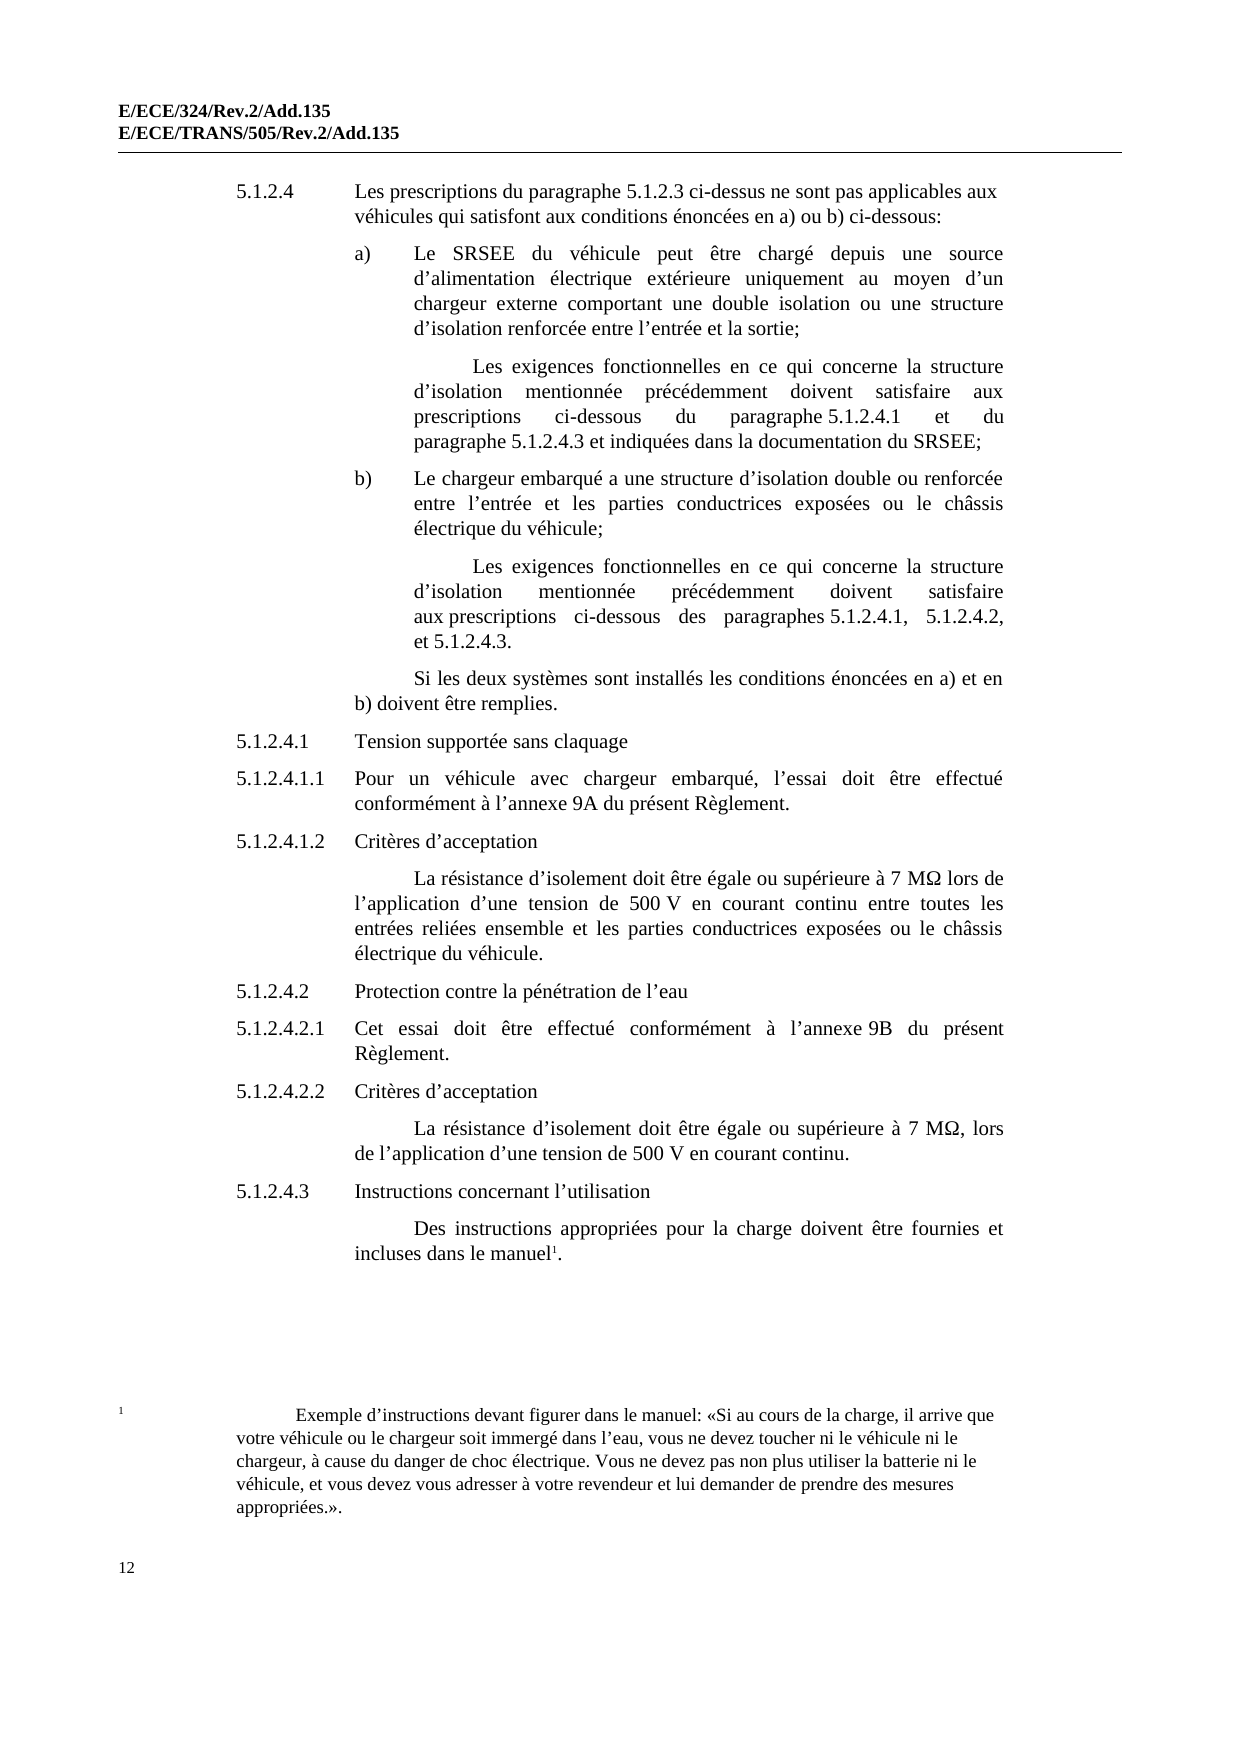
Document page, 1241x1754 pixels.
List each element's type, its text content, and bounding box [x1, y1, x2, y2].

text 5.1.2.4.2 Protection contre la pénétration de l’eau [236, 978, 1004, 1003]
text 5.1.2.4 Les prescriptions du paragraphe 5.1.2.3 ci-dessus ne sont pas applicables aux véhicules qui satisfont aux conditions énoncées en a) ou b) ci-dessous: [236, 178, 1004, 228]
text 5.1.2.4.1.1 Pour un véhicule avec chargeur embarqué, l’essai doit être effectué conformément à l’annexe 9A du présent Règlement. [236, 765, 1004, 815]
text 5.1.2.4.2.1 Cet essai doit être effectué conformément à l’annexe 9B du présent Règlement. [236, 1015, 1004, 1065]
text 5.1.2.4.1 Tension supportée sans claquage [236, 728, 1004, 753]
text Les exigences fonctionnelles en ce qui concerne la structure d’isolation mentionnée précédemment doivent satisfaire aux prescriptions ci-dessous des paragraphes 5.1.2.4.1, 5.1.2.4.2, et 5.1.2.4.3. [413, 553, 1004, 653]
text b) Le chargeur embarqué a une structure d’isolation double ou renforcée entre l’entrée et les parties conductrices exposées ou le châssis électrique du véhicule; [354, 465, 1004, 540]
text 5.1.2.4.1.2 Critères d’acceptation [236, 828, 1004, 853]
text a) Le SRSEE du véhicule peut être chargé depuis une source d’alimentation électrique extérieure uniquement au moyen d’un chargeur externe comportant une double isolation ou une structure d’isolation renforcée entre l’entrée et la sortie; [354, 240, 1004, 340]
text La résistance d’isolement doit être égale ou supérieure à 7 MΩ lors de l’application d’une tension de 500 V en courant continu entre toutes les entrées reliées ensemble et les parties conductrices exposées ou le châssis électrique du véhicule. [354, 865, 1004, 965]
text Si les deux systèmes sont installés les conditions énoncées en a) et en b) doivent être remplies. [354, 665, 1004, 715]
text La résistance d’isolement doit être égale ou supérieure à 7 MΩ, lors de l’application d’une tension de 500 V en courant continu. [354, 1115, 1004, 1165]
text Les exigences fonctionnelles en ce qui concerne la structure d’isolation mentionnée précédemment doivent satisfaire aux prescriptions ci-dessous du paragraphe 5.1.2.4.1 et du paragraphe 5.1.2.4.3 et indiquées dans la documentation du SRSEE; [413, 353, 1004, 453]
text 5.1.2.4.3 Instructions concernant l’utilisation [236, 1178, 1004, 1203]
text Des instructions appropriées pour la charge doivent être fournies et incluses dans le manuel. [354, 1215, 1004, 1265]
text 5.1.2.4.2.2 Critères d’acceptation [236, 1078, 1004, 1103]
